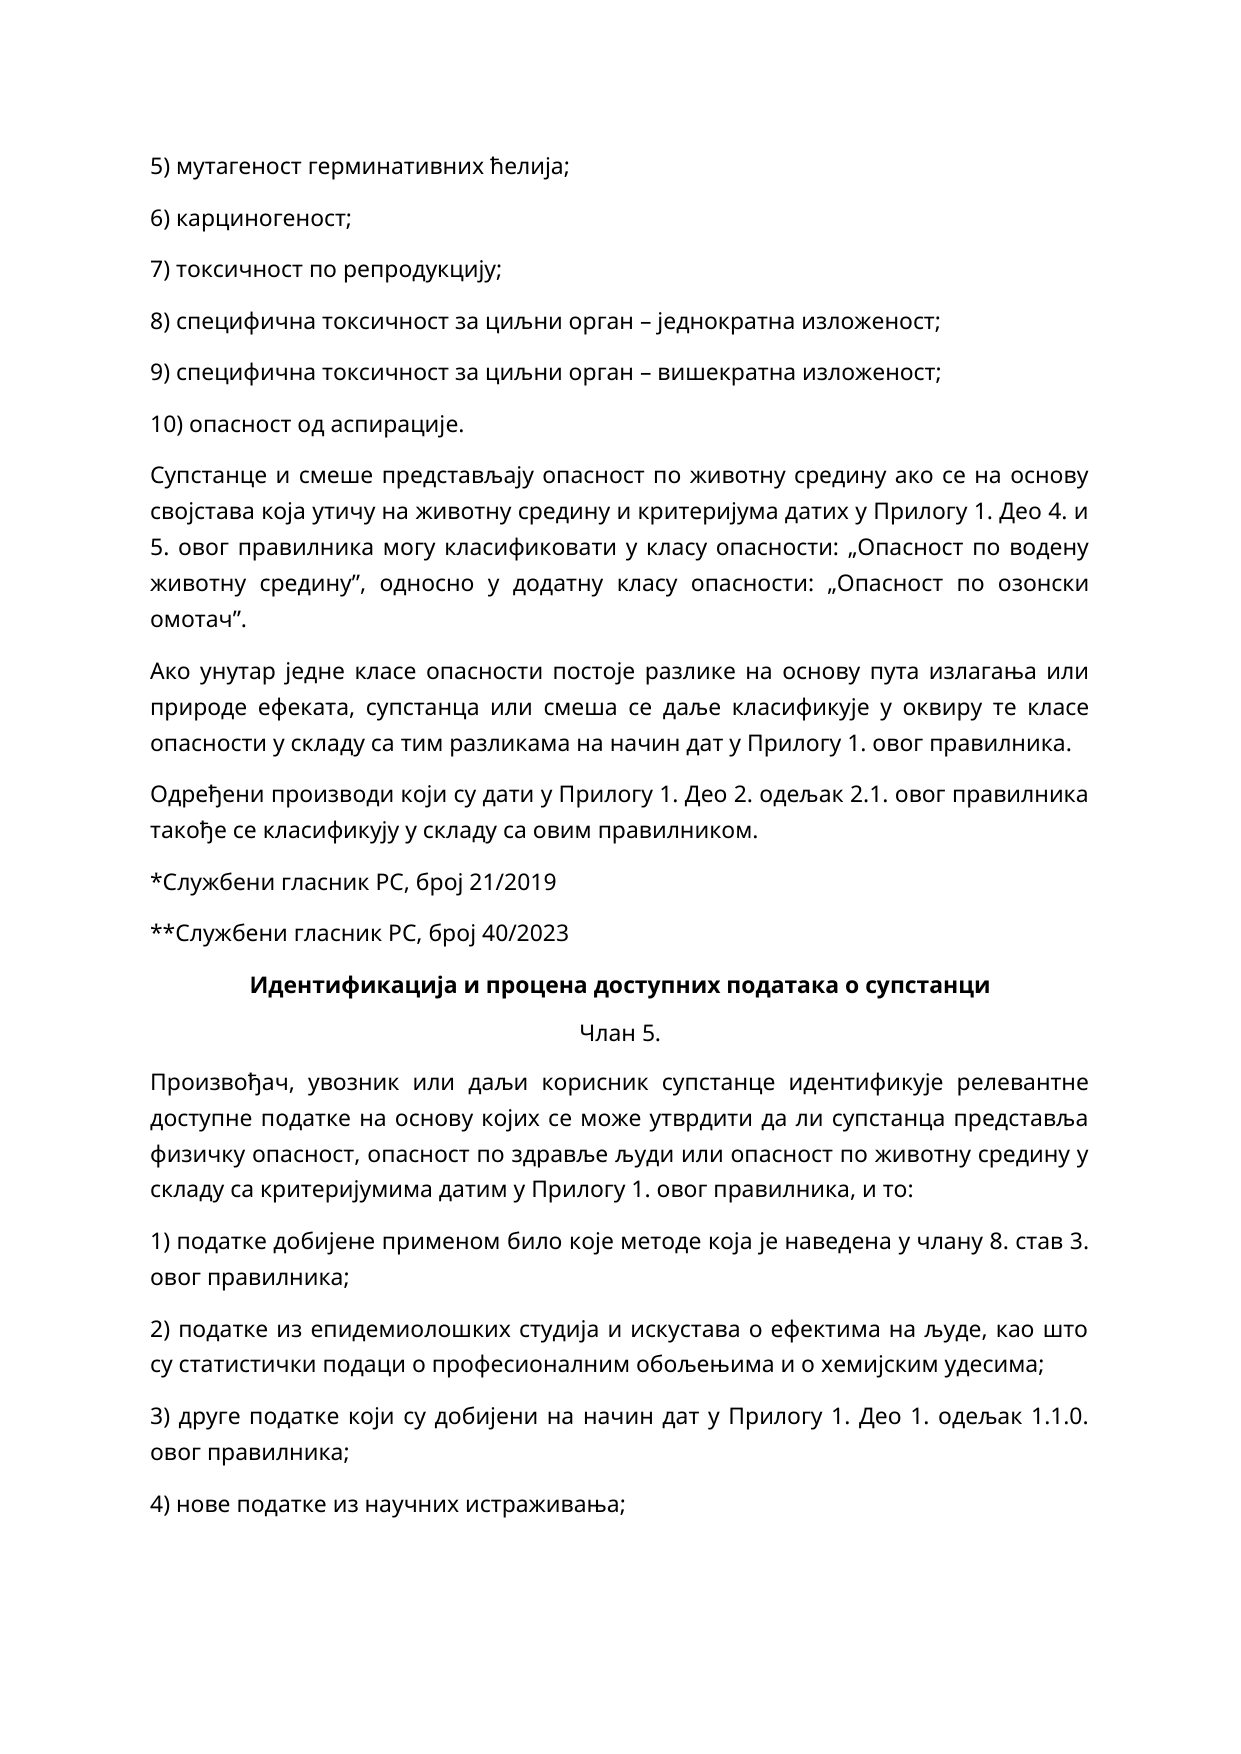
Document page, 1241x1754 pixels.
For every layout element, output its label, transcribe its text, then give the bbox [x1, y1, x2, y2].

text 10) опасност од аспирације. [150, 408, 1090, 439]
text 6) карциногеност; [150, 202, 1090, 233]
text 7) токсичност по репродукцију; [150, 253, 1090, 284]
text Ако унутар једне класе опасности постоје разлике на основу пута излагања или природе ефеката, супстанца или смеша се даље класификује у оквиру те класе опасности у складу са тим разликама на начин дат у Прилогу 1. овог правилника. [150, 655, 1090, 758]
text Идентификација и процена доступних података о супстанци [150, 969, 1090, 1000]
text Произвођач, увозник или даљи корисник супстанце идентификује релевантне доступне податке на основу којих се може утврдити да ли супстанца представља физичку опасност, опасност по здравље људи или опасност по животну средину у складу са критеријумима датим у Прилогу 1. овог правилника, и то: [150, 1066, 1090, 1205]
text **Службени гласник РС, број 40/2023 [150, 917, 1090, 948]
text Супстанце и смеше представљају опасност по животну средину ако се на основу својстава која утичу на животну средину и критеријума датих у Прилогу 1. Део 4. и 5. овог правилника могу класификовати у класу опасности: „Опасност по водену животну средину”, односно у додатну класу опасности: „Опасност по озонски омотач”. [150, 459, 1090, 634]
text 8) специфична токсичност за циљни орган – једнократна изложеност; [150, 305, 1090, 336]
text 5) мутагеност герминативних ћелија; [150, 150, 1090, 181]
text Одређени производи који су дати у Прилогу 1. Део 2. одељак 2.1. овог правилника такође се класификују у складу са овим правилником. [150, 778, 1090, 845]
text 2) податке из епидемиолошких студија и искустава о ефектима на људе, као што су статистички подаци о професионалним обољењима и о хемијским удесима; [150, 1312, 1090, 1380]
text 1) податке добијене применом било које методе која је наведена у члану 8. став 3. овог правилника; [150, 1225, 1090, 1292]
text 4) нове податке из научних истраживања; [150, 1487, 1090, 1519]
text *Службени гласник РС, број 21/2019 [150, 866, 1090, 897]
text Члан 5. [150, 1017, 1090, 1048]
text 9) специфична токсичност за циљни орган – вишекратна изложеност; [150, 356, 1090, 387]
text 3) друге податке који су добијени на начин дат у Прилогу 1. Део 1. одељак 1.1.0. овог правилника; [150, 1400, 1090, 1467]
